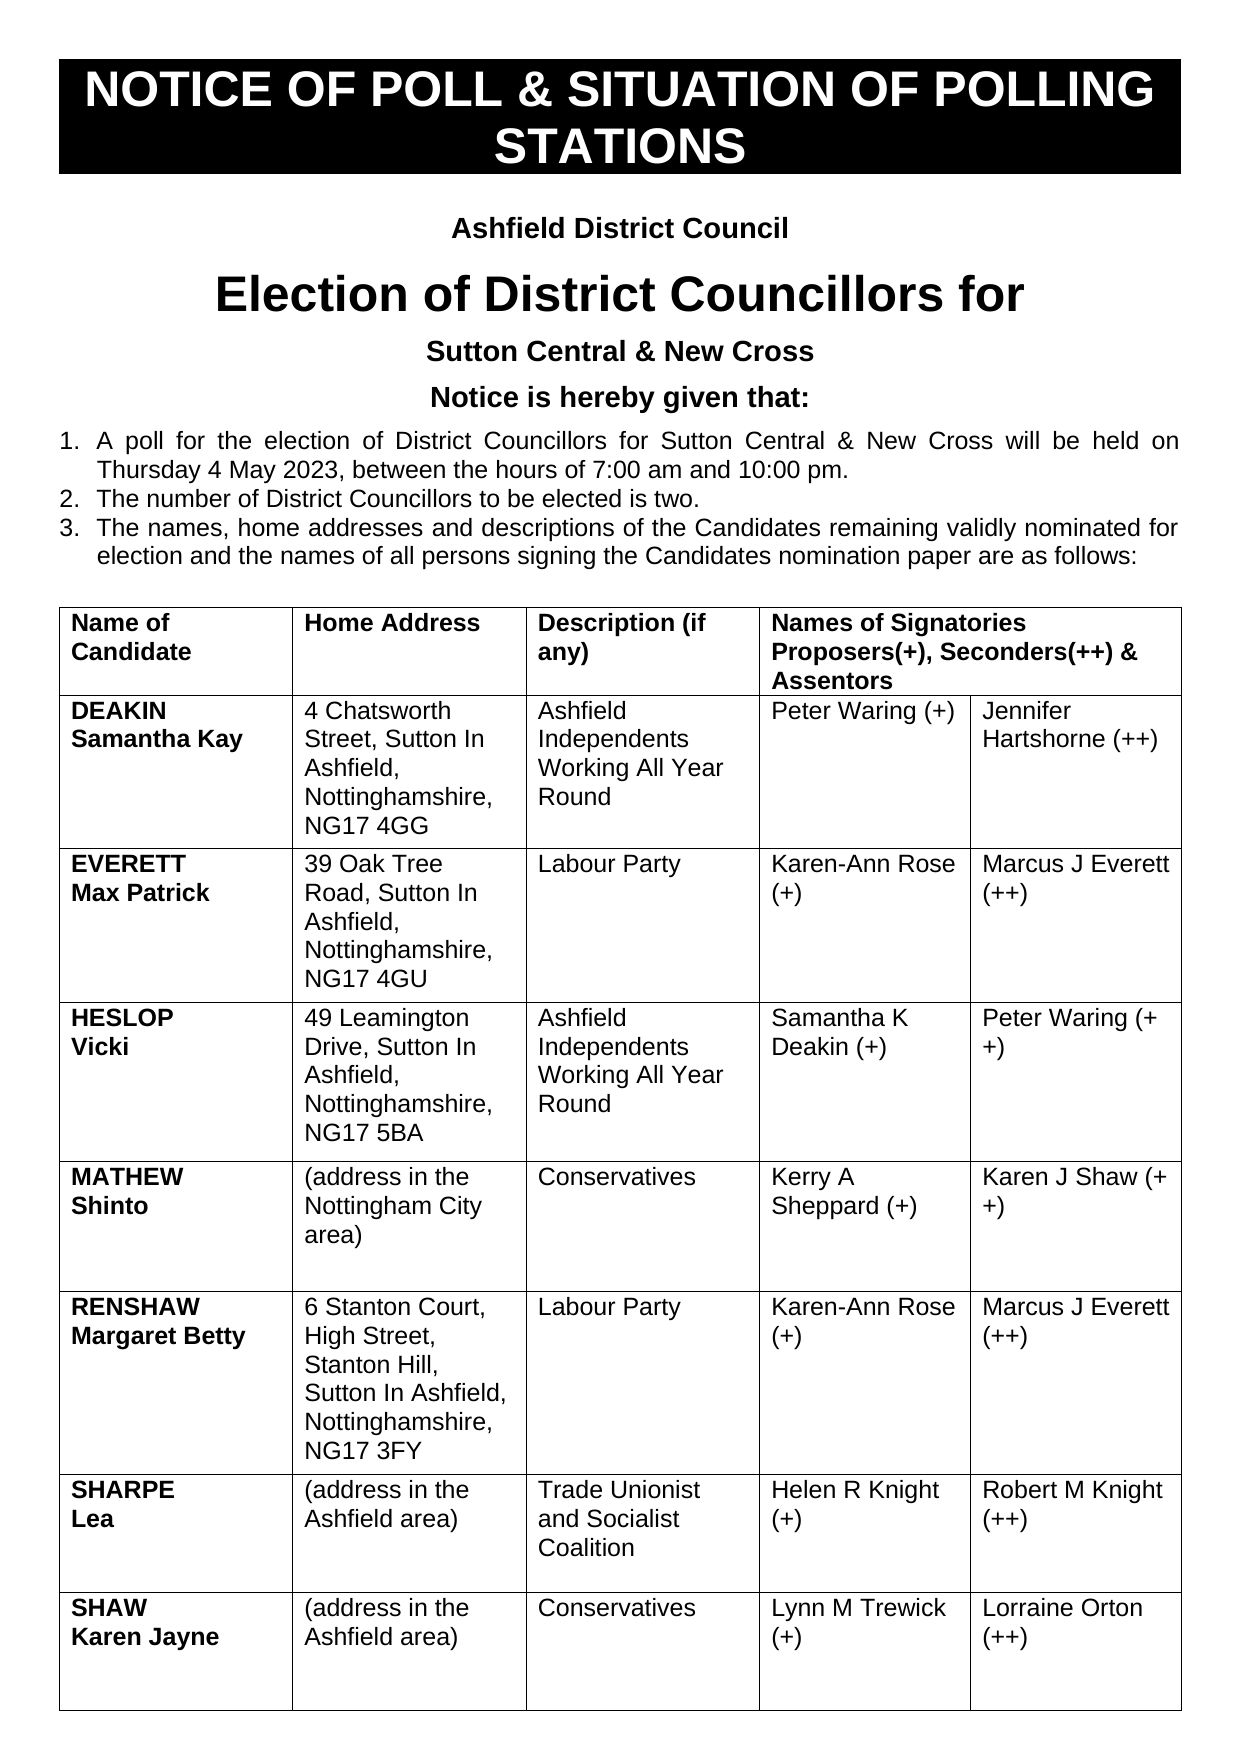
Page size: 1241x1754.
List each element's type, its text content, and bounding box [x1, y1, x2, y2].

table_cell Peter Waring (++) [971, 1003, 1181, 1161]
list The number of District Councillors to be elected is two. [59, 484, 1181, 512]
table_cell SHAW Karen Jayne [60, 1593, 292, 1710]
table_cell Lynn M Trewick (+) [760, 1593, 970, 1710]
table_cell Karen J Shaw (++) [971, 1162, 1181, 1291]
text Ashfield District Council [59, 211, 1181, 245]
table_cell HESLOP Vicki [60, 1003, 292, 1161]
table_cell RENSHAW Margaret Betty [60, 1292, 292, 1474]
table_cell Karen-Ann Rose (+) [760, 849, 970, 1002]
table_cell Helen R Knight (+) [760, 1475, 970, 1592]
table_cell 4 Chatsworth Street, Sutton In Ashfield, Nottinghamshire, NG17 4GG [293, 696, 526, 848]
list A poll for the election of District Councillors for Sutton Central & New Cross will be held on Thursday 4 May 2023, between the hours of 7:00 am and 10:00 pm. [59, 426, 1181, 484]
table_cell Ashfield Independents Working All Year Round [527, 1003, 759, 1161]
table_cell (address in the Nottingham City area) [293, 1162, 526, 1291]
subtitle Notice is hereby given that: [59, 380, 1181, 414]
table_header Description (if any) [527, 608, 759, 694]
subtitle NOTICE OF POLL & SITUATION OF POLLING STATIONS [59, 59, 1181, 174]
table_cell Conservatives [527, 1593, 759, 1710]
table_cell 6 Stanton Court, High Street, Stanton Hill, Sutton In Ashfield, Nottinghamshire, NG17 3FY [293, 1292, 526, 1474]
table_cell (address in the Ashfield area) [293, 1593, 526, 1710]
table_cell 39 Oak Tree Road, Sutton In Ashfield, Nottinghamshire, NG17 4GU [293, 849, 526, 1002]
list The names, home addresses and descriptions of the Candidates remaining validly nominated for election and the names of all persons signing the Candidates nomination paper are as follows: [59, 512, 1181, 570]
table_header Names of Signatories Proposers(+), Seconders(++) & Assentors [760, 608, 1181, 694]
table_cell Ashfield Independents Working All Year Round [527, 696, 759, 848]
table_cell Jennifer Hartshorne (++) [971, 696, 1181, 848]
table_cell Kerry A Sheppard (+) [760, 1162, 970, 1291]
table_cell Robert M Knight (++) [971, 1475, 1181, 1592]
table_cell Labour Party [527, 849, 759, 1002]
table_cell 49 Leamington Drive, Sutton In Ashfield, Nottinghamshire, NG17 5BA [293, 1003, 526, 1161]
table_cell Samantha K Deakin (+) [760, 1003, 970, 1161]
table_header Home Address [293, 608, 526, 694]
table_cell Marcus J Everett (++) [971, 1292, 1181, 1474]
table_cell Conservatives [527, 1162, 759, 1291]
subtitle Sutton Central & New Cross [59, 334, 1181, 368]
table_cell Trade Unionist and Socialist Coalition [527, 1475, 759, 1592]
subtitle Election of District Councillors for [59, 264, 1181, 322]
table_header Name of Candidate [60, 608, 292, 694]
table_cell SHARPE Lea [60, 1475, 292, 1592]
table_cell Karen-Ann Rose (+) [760, 1292, 970, 1474]
table_cell (address in the Ashfield area) [293, 1475, 526, 1592]
table_cell Marcus J Everett (++) [971, 849, 1181, 1002]
table_cell MATHEW Shinto [60, 1162, 292, 1291]
table_cell EVERETT Max Patrick [60, 849, 292, 1002]
table_cell Labour Party [527, 1292, 759, 1474]
table_cell Peter Waring (+) [760, 696, 970, 848]
table_cell Lorraine Orton (++) [971, 1593, 1181, 1710]
table_cell DEAKIN Samantha Kay [60, 696, 292, 848]
